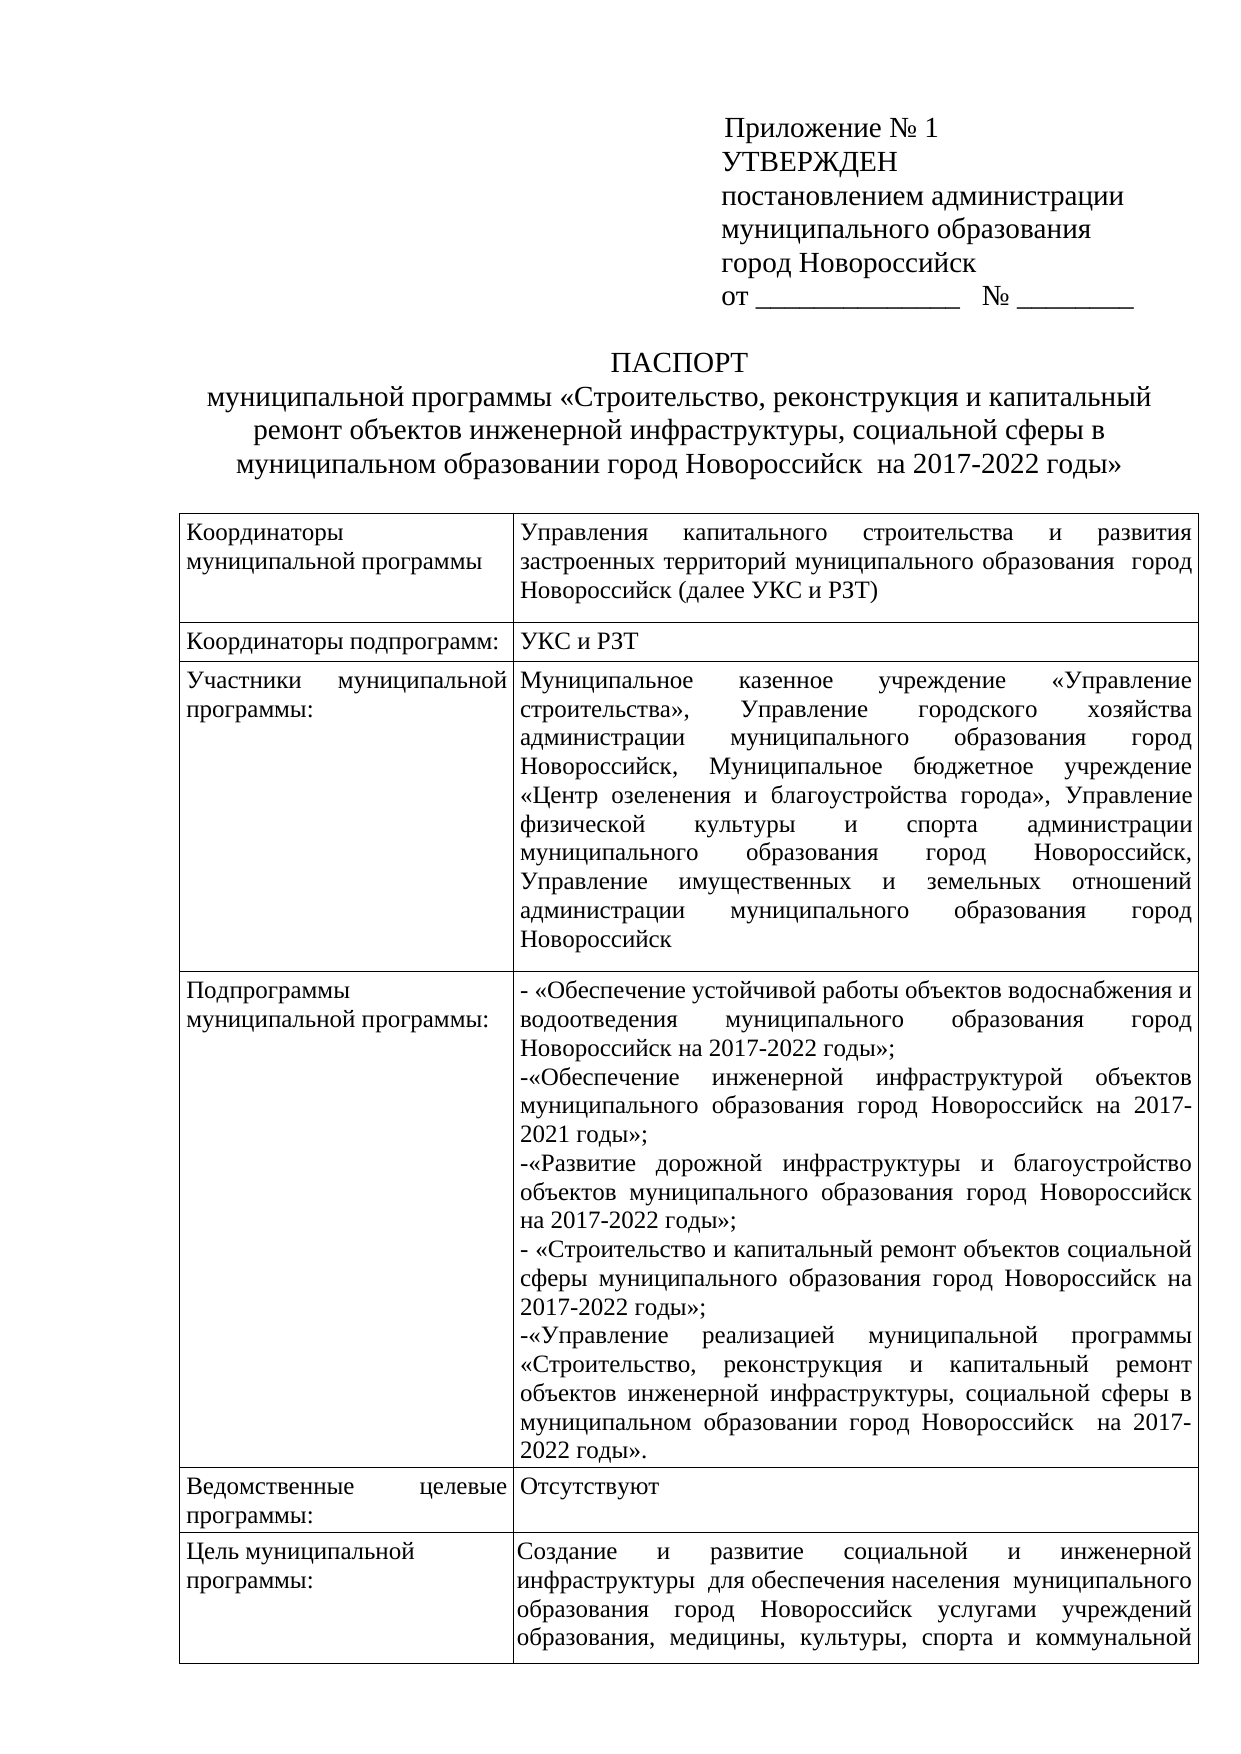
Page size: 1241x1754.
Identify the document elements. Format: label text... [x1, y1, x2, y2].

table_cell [514, 1533, 1198, 1663]
text от ______________ № ________ [647, 278, 1181, 312]
text муниципального образования [721, 211, 1181, 245]
text Приложение № 1 [177, 111, 1181, 144]
table_cell - «Обеспечение устойчивой работы объектов водоснабжения и водоотведения муниципального образования город Новороссийск на 2017-2022 годы»; -«Обеспечение инженерной инфраструктурой объектов муниципального образования город Новороссийск на 2017-2021 годы»; -«Развитие дорожной инфраструктуры и благоустройство объектов муниципального образования город Новороссийск на 2017-2022 годы»; - «Строительство и капитальный ремонт объектов социальной сферы муниципального образования город Новороссийск на 2017-2022 годы»; -«Управление реализацией муниципальной программы «Строительство, реконструкция и капитальный ремонт объектов инженерной инфраструктуры, социальной сферы в муниципальном образовании город Новороссийск на 2017-2022 годы». [514, 972, 1198, 1467]
text ПАСПОРТ [177, 345, 1181, 379]
table_cell Координаторы подпрограмм: [180, 623, 513, 661]
text город Новороссийск [721, 245, 1181, 278]
table_cell Участники муниципальной программы: [180, 662, 513, 971]
table_header Управления капитального строительства и развития застроенных территорий муниципального образования город Новороссийск (далее УКС и РЗТ) [514, 514, 1198, 622]
table_header Координаторы муниципальной программы [180, 514, 513, 622]
table_cell Ведомственные целевые программы: [180, 1468, 513, 1532]
table_cell Муниципальное казенное учреждение «Управление строительства», Управление городского хозяйства администрации муниципального образования город Новороссийск, Муниципальное бюджетное учреждение «Центр озеленения и благоустройства города», Управление физической культуры и спорта администрации муниципального образования город Новороссийск, Управление имущественных и земельных отношений администрации муниципального образования город Новороссийск [514, 662, 1198, 971]
table_cell Отсутствуют [514, 1468, 1198, 1532]
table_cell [180, 1533, 513, 1663]
text УТВЕРЖДЕН [647, 144, 1181, 178]
table_cell Подпрограммы муниципальной программы: [180, 972, 513, 1467]
text муниципальной программы «Строительство, реконструкция и капитальный ремонт объектов инженерной инфраструктуры, социальной сферы в муниципальном образовании город Новороссийск на 2017-2022 годы» [177, 379, 1181, 479]
text постановлением администрации [721, 178, 1181, 211]
table_cell УКС и РЗТ [514, 623, 1198, 661]
